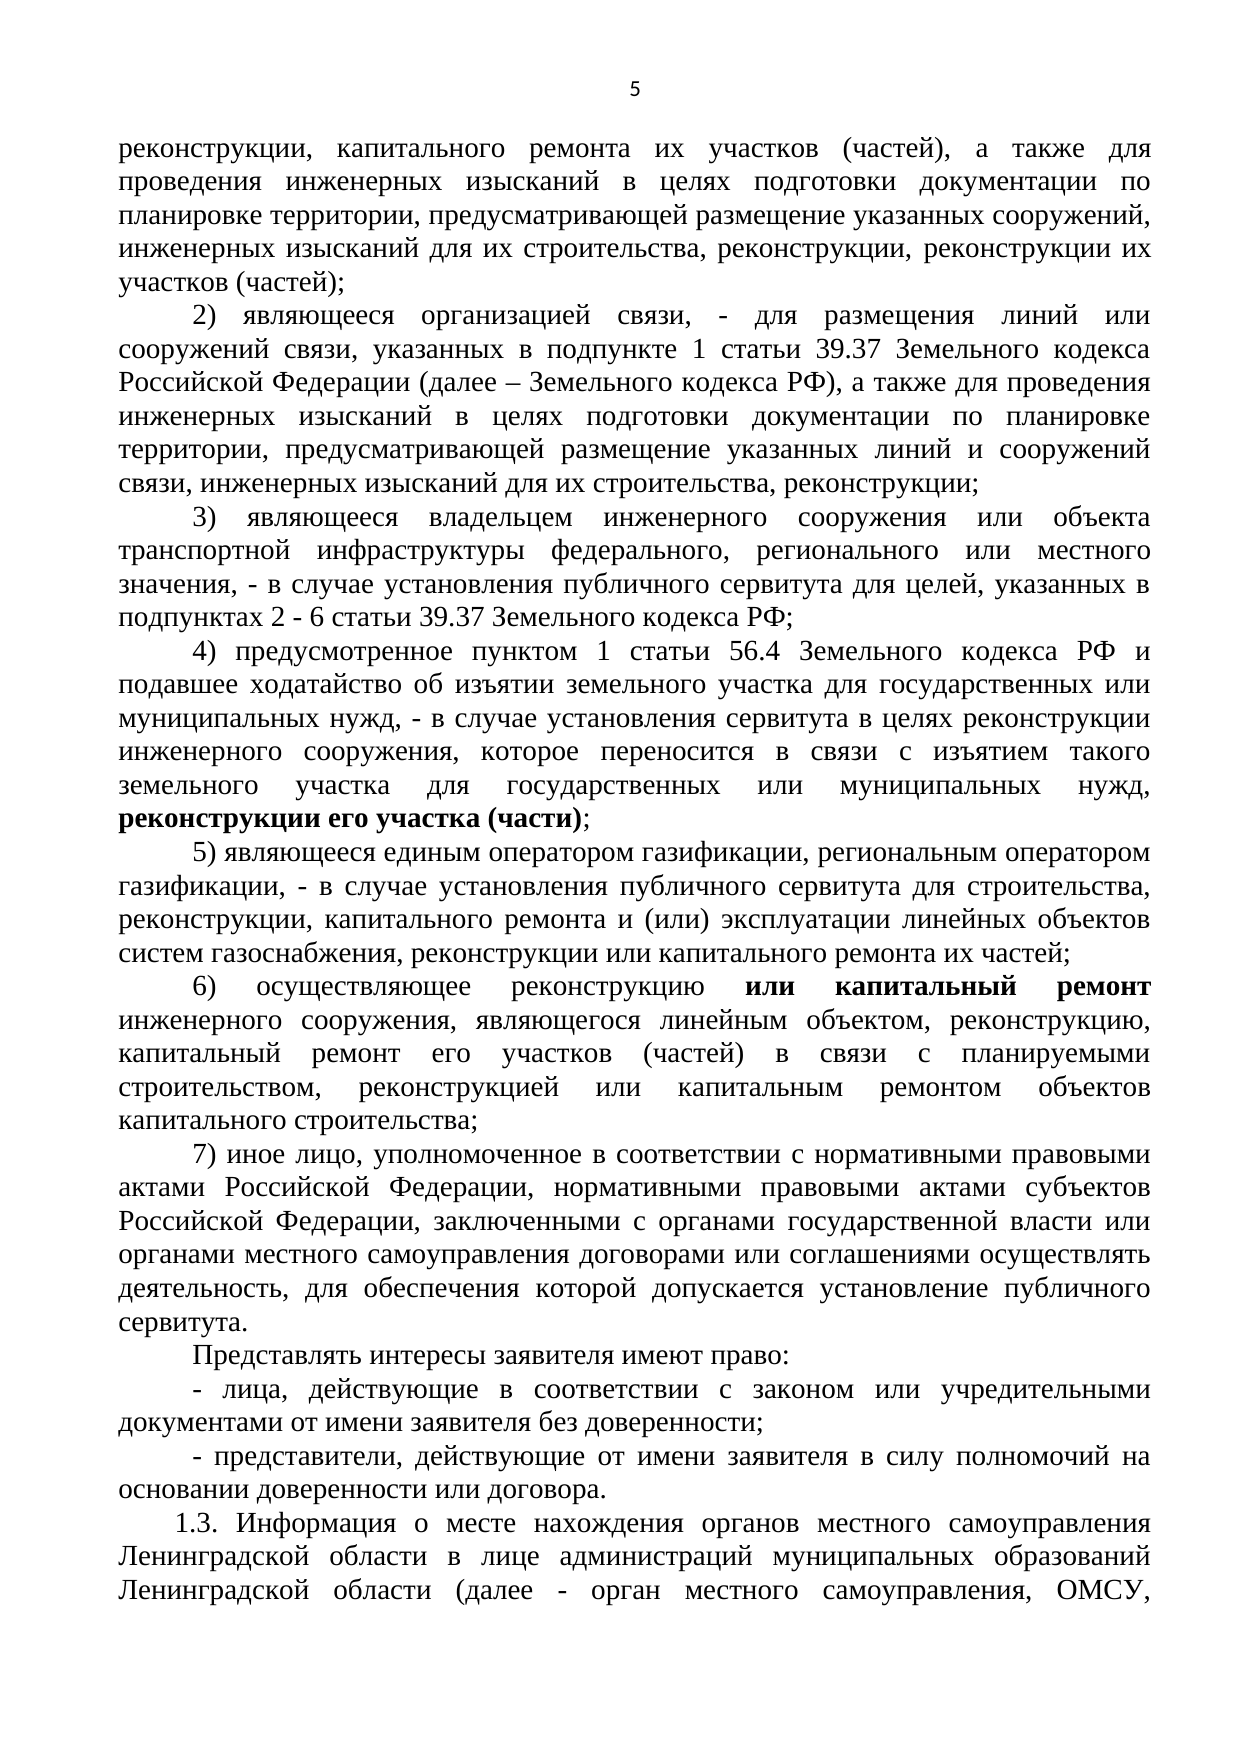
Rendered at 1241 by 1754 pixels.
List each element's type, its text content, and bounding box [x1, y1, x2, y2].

text - представители, действующие от имени заявителя в силу полномочий на основании доверенности или договора. [118, 1438, 1152, 1505]
text 6) осуществляющее реконструкцию или капитальный ремонт инженерного сооружения, являющегося линейным объектом, реконструкцию, капитальный ремонт его участков (частей) в связи с планируемыми строительством, реконструкцией или капитальным ремонтом объектов капитального строительства; [118, 968, 1152, 1136]
text - лица, действующие в соответствии с законом или учредительными документами от имени заявителя без доверенности; [118, 1371, 1152, 1438]
text 7) иное лицо, уполномоченное в соответствии с нормативными правовыми актами Российской Федерации, нормативными правовыми актами субъектов Российской Федерации, заключенными с органами государственной власти или органами местного самоуправления договорами или соглашениями осуществлять деятельность, для обеспечения которой допускается установление публичного сервитута. [118, 1136, 1152, 1337]
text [118, 1505, 1152, 1606]
text Представлять интересы заявителя имеют право: [118, 1337, 1152, 1371]
text 5) являющееся единым оператором газификации, региональным оператором газификации, - в случае установления публичного сервитута для строительства, реконструкции, капитального ремонта и (или) эксплуатации линейных объектов систем газоснабжения, реконструкции или капитального ремонта их частей; [118, 834, 1152, 968]
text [118, 130, 1152, 297]
text 4) предусмотренное пунктом 1 статьи 56.4 Земельного кодекса РФ и подавшее ходатайство об изъятии земельного участка для государственных или муниципальных нужд, - в случае установления сервитута в целях реконструкции инженерного сооружения, которое переносится в связи с изъятием такого земельного участка для государственных или муниципальных нужд, реконструкции его участка (части); [118, 633, 1152, 834]
text 3) являющееся владельцем инженерного сооружения или объекта транспортной инфраструктуры федерального, регионального или местного значения, - в случае установления публичного сервитута для целей, указанных в подпунктах 2 - 6 статьи 39.37 Земельного кодекса РФ; [118, 499, 1152, 633]
text 2) являющееся организацией связи, - для размещения линий или сооружений связи, указанных в подпункте 1 статьи 39.37 Земельного кодекса Российской Федерации (далее – Земельного кодекса РФ), а также для проведения инженерных изысканий в целях подготовки документации по планировке территории, предусматривающей размещение указанных линий и сооружений связи, инженерных изысканий для их строительства, реконструкции; [118, 297, 1152, 499]
